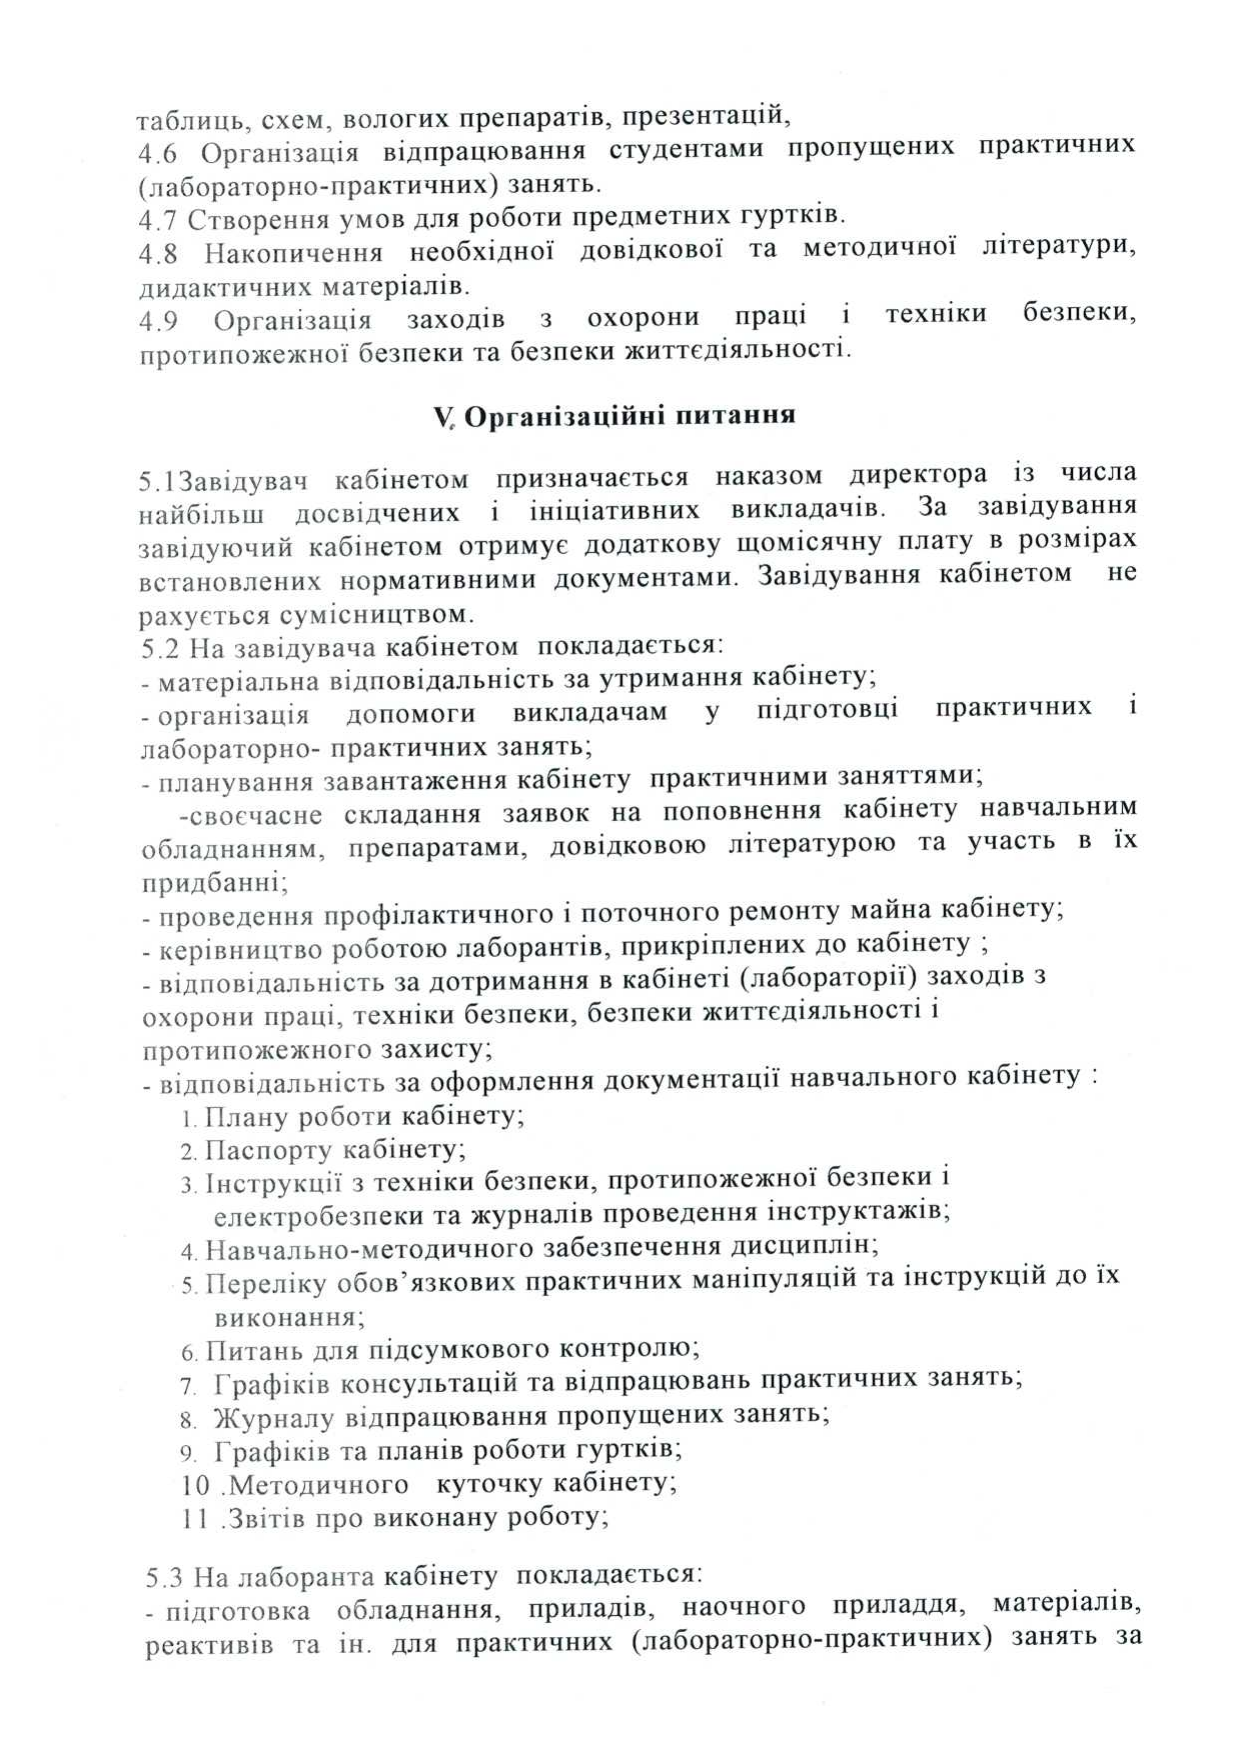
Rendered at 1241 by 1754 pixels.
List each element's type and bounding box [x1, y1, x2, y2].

picture [39, 45, 1200, 1706]
